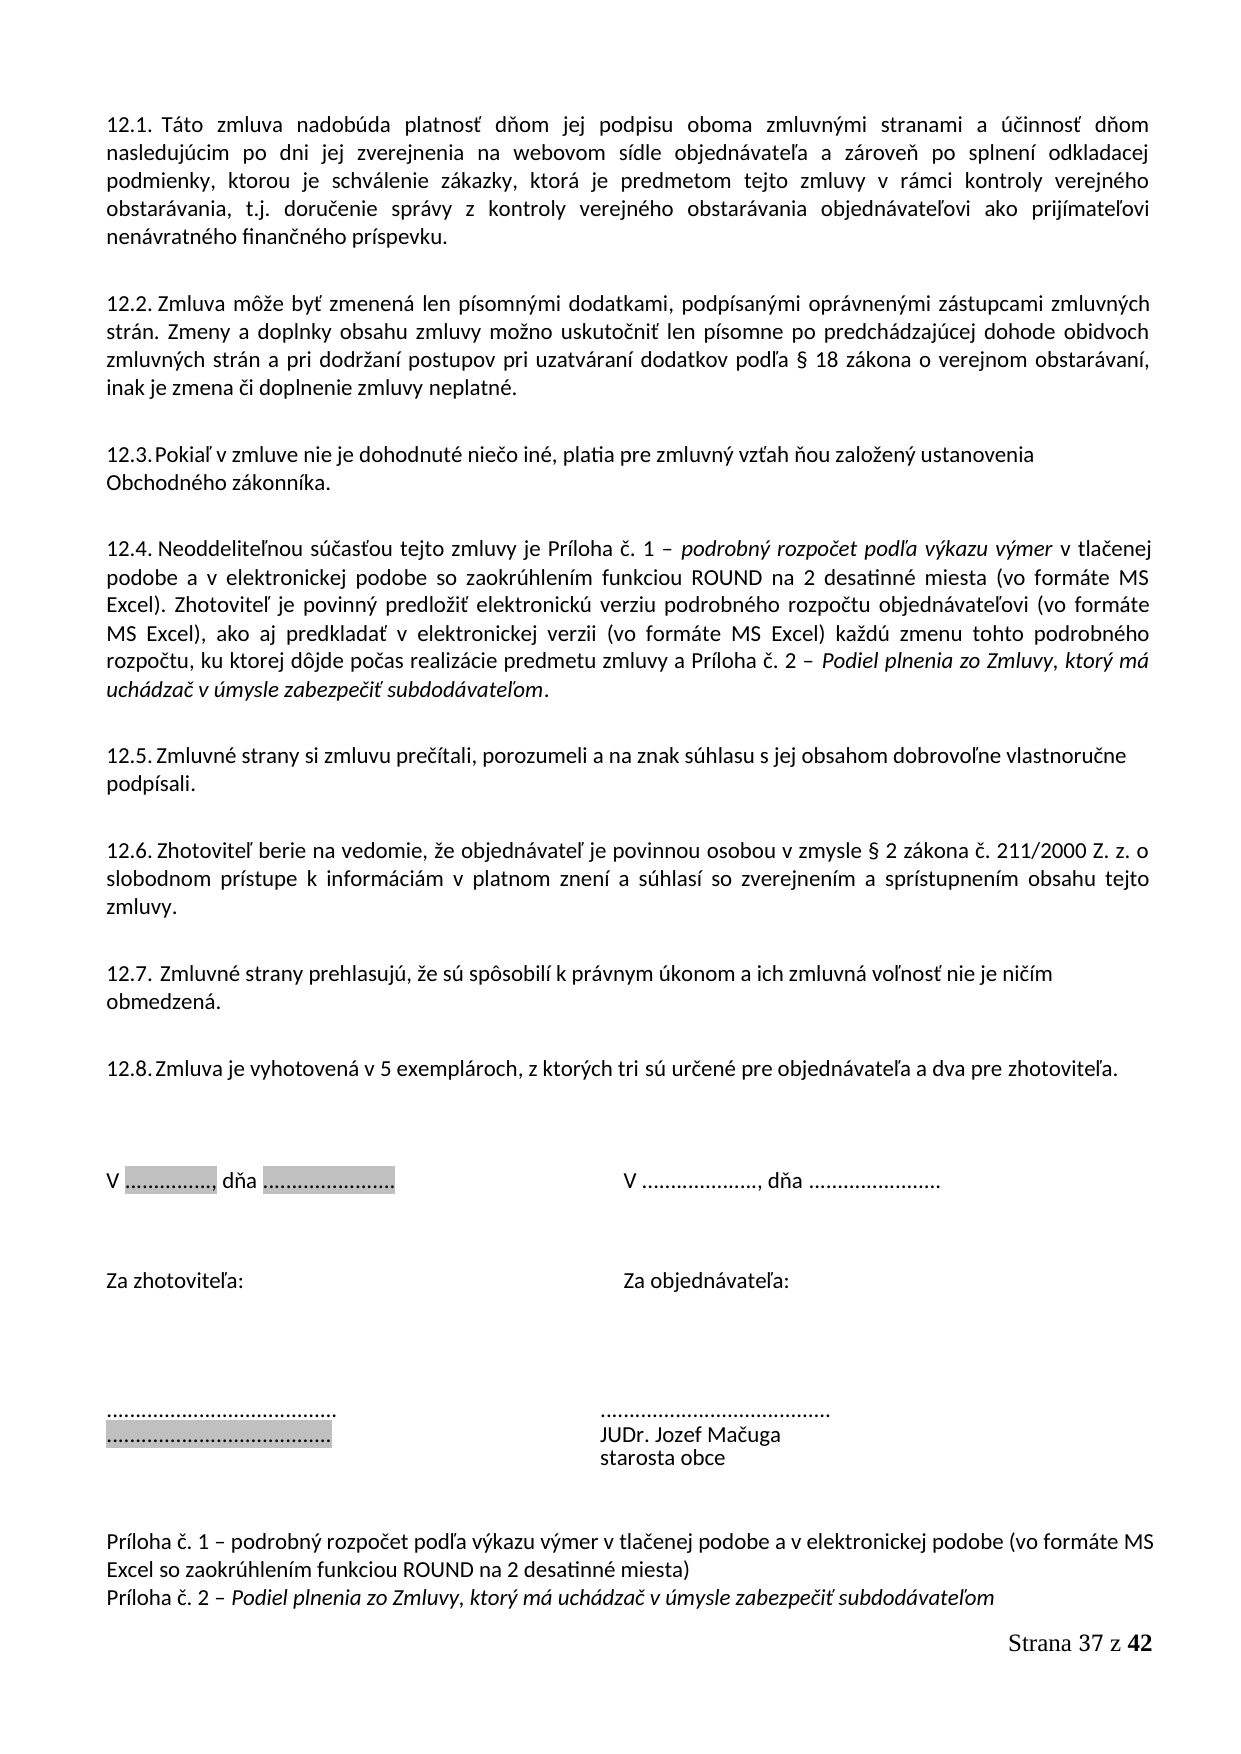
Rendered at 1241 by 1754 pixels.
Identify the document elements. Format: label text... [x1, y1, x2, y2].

list Zmluva je vyhotovená v 5 exemplároch, z ktorých tri sú určené pre objednávateľa a dva pre zhotoviteľa. [106, 1054, 1167, 1082]
text Za zhotoviteľa: Za objednávateľa: [106, 1267, 1167, 1294]
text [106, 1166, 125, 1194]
text V ..............., dňa ....................... V ...................., dňa ....................... [395, 1166, 1167, 1194]
text ........................................ ........................................ [106, 1395, 1167, 1423]
list Zmluva môže byť zmenená len písomnými dodatkami, podpísanými oprávnenými zástupcami zmluvných strán. Zmeny a doplnky obsahu zmluvy možno uskutočniť len písomne po predchádzajúcej dohode obidvoch zmluvných strán a pri dodržaní postupov pri uzatváraní dodatkov podľa § 18 zákona o verejnom obstarávaní, inak je zmena či doplnenie zmluvy neplatné. [106, 289, 1152, 401]
list Pokiaľ v zmluve nie je dohodnuté niečo iné, platia pre zmluvný vzťah ňou založený ustanovenia Obchodného zákonníka. [106, 440, 1151, 496]
list Táto zmluva nadobúda platnosť dňom jej podpisu oboma zmluvnými stranami a účinnosť dňom nasledujúcim po dni jej zverejnenia na webovom sídle objednávateľa a zároveň po splnení odkladacej podmienky, ktorou je schválenie zákazky, ktorá je predmetom tejto zmluvy v rámci kontroly verejného obstarávania, t.j. doručenie správy z kontroly verejného obstarávania objednávateľovi ako prijímateľovi nenávratného finančného príspevku. [106, 110, 1152, 251]
list Neoddeliteľnou súčasťou tejto zmluvy je Príloha č. 1 – podrobný rozpočet podľa výkazu výmer v tlačenej podobe a v elektronickej podobe so zaokrúhlením funkciou ROUND na 2 desatinné miesta (vo formáte MS Excel). Zhotoviteľ je povinný predložiť elektronickú verziu podrobného rozpočtu objednávateľovi (vo formáte MS Excel), ako aj predkladať v elektronickej verzii (vo formáte MS Excel) každú zmenu tohto podrobného rozpočtu, ku ktorej dôjde počas realizácie predmetu zmluvy a Príloha č. 2 – Podiel plnenia zo Zmluvy, ktorý má uchádzač v úmysle zabezpečiť subdodávateľom. [106, 534, 1152, 703]
text Príloha č. 2 – Podiel plnenia zo Zmluvy, ktorý má uchádzač v úmysle zabezpečiť subdodávateľom [106, 1583, 1167, 1611]
text Príloha č. 1 – podrobný rozpočet podľa výkazu výmer v tlačenej podobe a v elektronickej podobe (vo formáte MS [106, 1527, 1167, 1555]
text ....................................... JUDr. Jozef Mačuga [332, 1423, 1167, 1447]
list Zhotoviteľ berie na vedomie, že objednávateľ je povinnou osobou v zmysle § 2 zákona č. 211/2000 Z. z. o slobodnom prístupe k informáciám v platnom znení a súhlasí so zverejnením a sprístupnením obsahu tejto zmluvy. [106, 836, 1151, 920]
list Zmluvné strany prehlasujú, že sú spôsobilí k právnym úkonom a ich zmluvná voľnosť nie je ničím obmedzená. [106, 959, 1151, 1015]
list Zmluvné strany si zmluvu prečítali, porozumeli a na znak súhlasu s jej obsahom dobrovoľne vlastnoručne podpísali. [106, 741, 1151, 797]
text starosta obce [525, 1447, 1167, 1470]
text Excel so zaokrúhlením funkciou ROUND na 2 desatinné miesta) [106, 1555, 1167, 1583]
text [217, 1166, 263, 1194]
